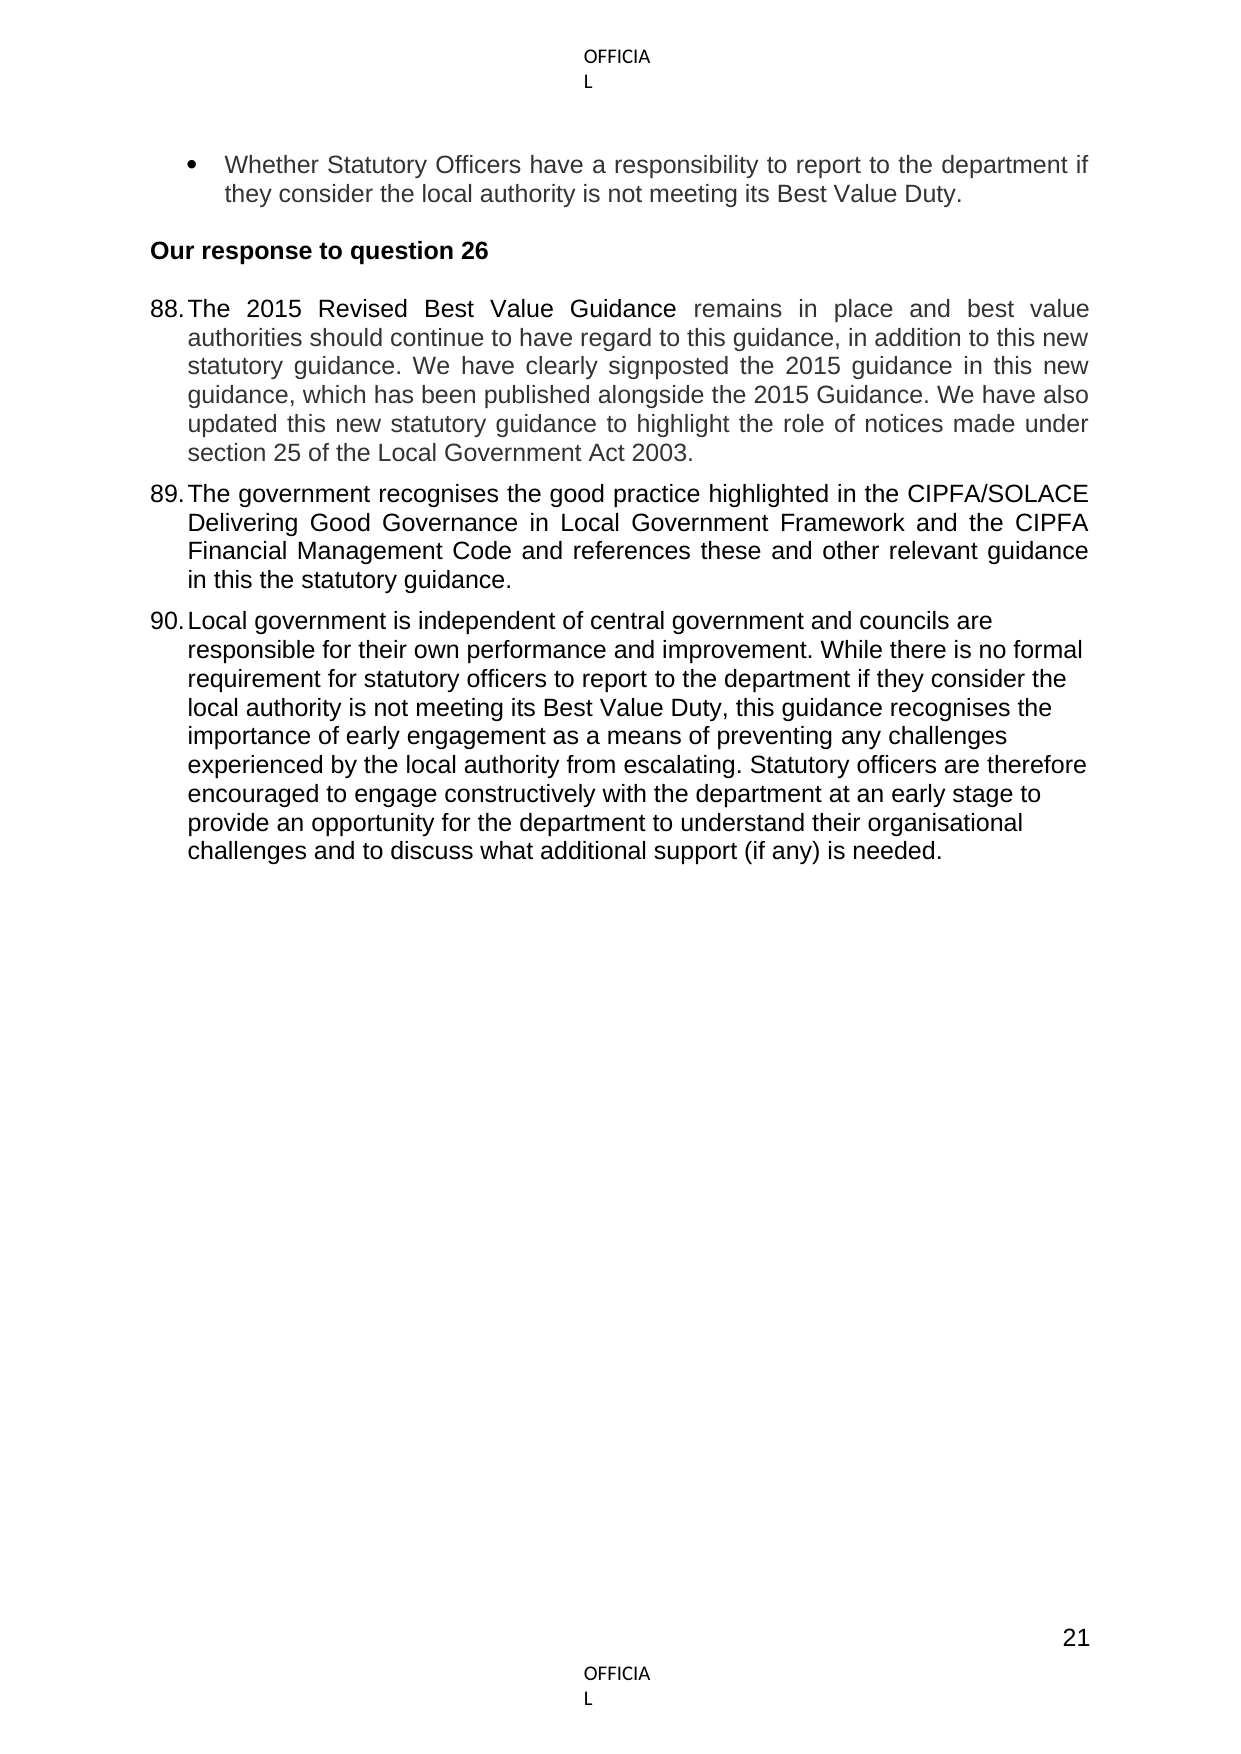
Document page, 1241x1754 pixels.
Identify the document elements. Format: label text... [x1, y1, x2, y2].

list The government recognises the good practice highlighted in the CIPFA/SOLACE Delivering Good Governance in Local Government Framework and the CIPFA Financial Management Code and references these and other relevant guidance in this the statutory guidance. [150, 479, 1090, 594]
list Local government is independent of central government and councils are responsible for their own performance and improvement. While there is no formal requirement for statutory officers to report to the department if they consider the local authority is not meeting its Best Value Duty, this guidance recognises the importance of early engagement as a means of preventing any challenges experienced by the local authority from escalating. Statutory officers are therefore encouraged to engage constructively with the department at an early stage to provide an opportunity for the department to understand their organisational challenges and to discuss what additional support (if any) is needed. [150, 606, 1090, 865]
list Whether Statutory Officers have a responsibility to report to the department if they consider the local authority is not meeting its Best Value Duty. [187, 150, 1090, 208]
list The 2015 Revised Best Value Guidance remains in place and best value authorities should continue to have regard to this guidance, in addition to this new statutory guidance. We have clearly signposted the 2015 guidance in this new guidance, which has been published alongside the 2015 Guidance. We have also updated this new statutory guidance to highlight the role of notices made under section 25 of the Local Government Act 2003. [150, 294, 1090, 466]
text Our response to question 26 [150, 236, 1090, 265]
